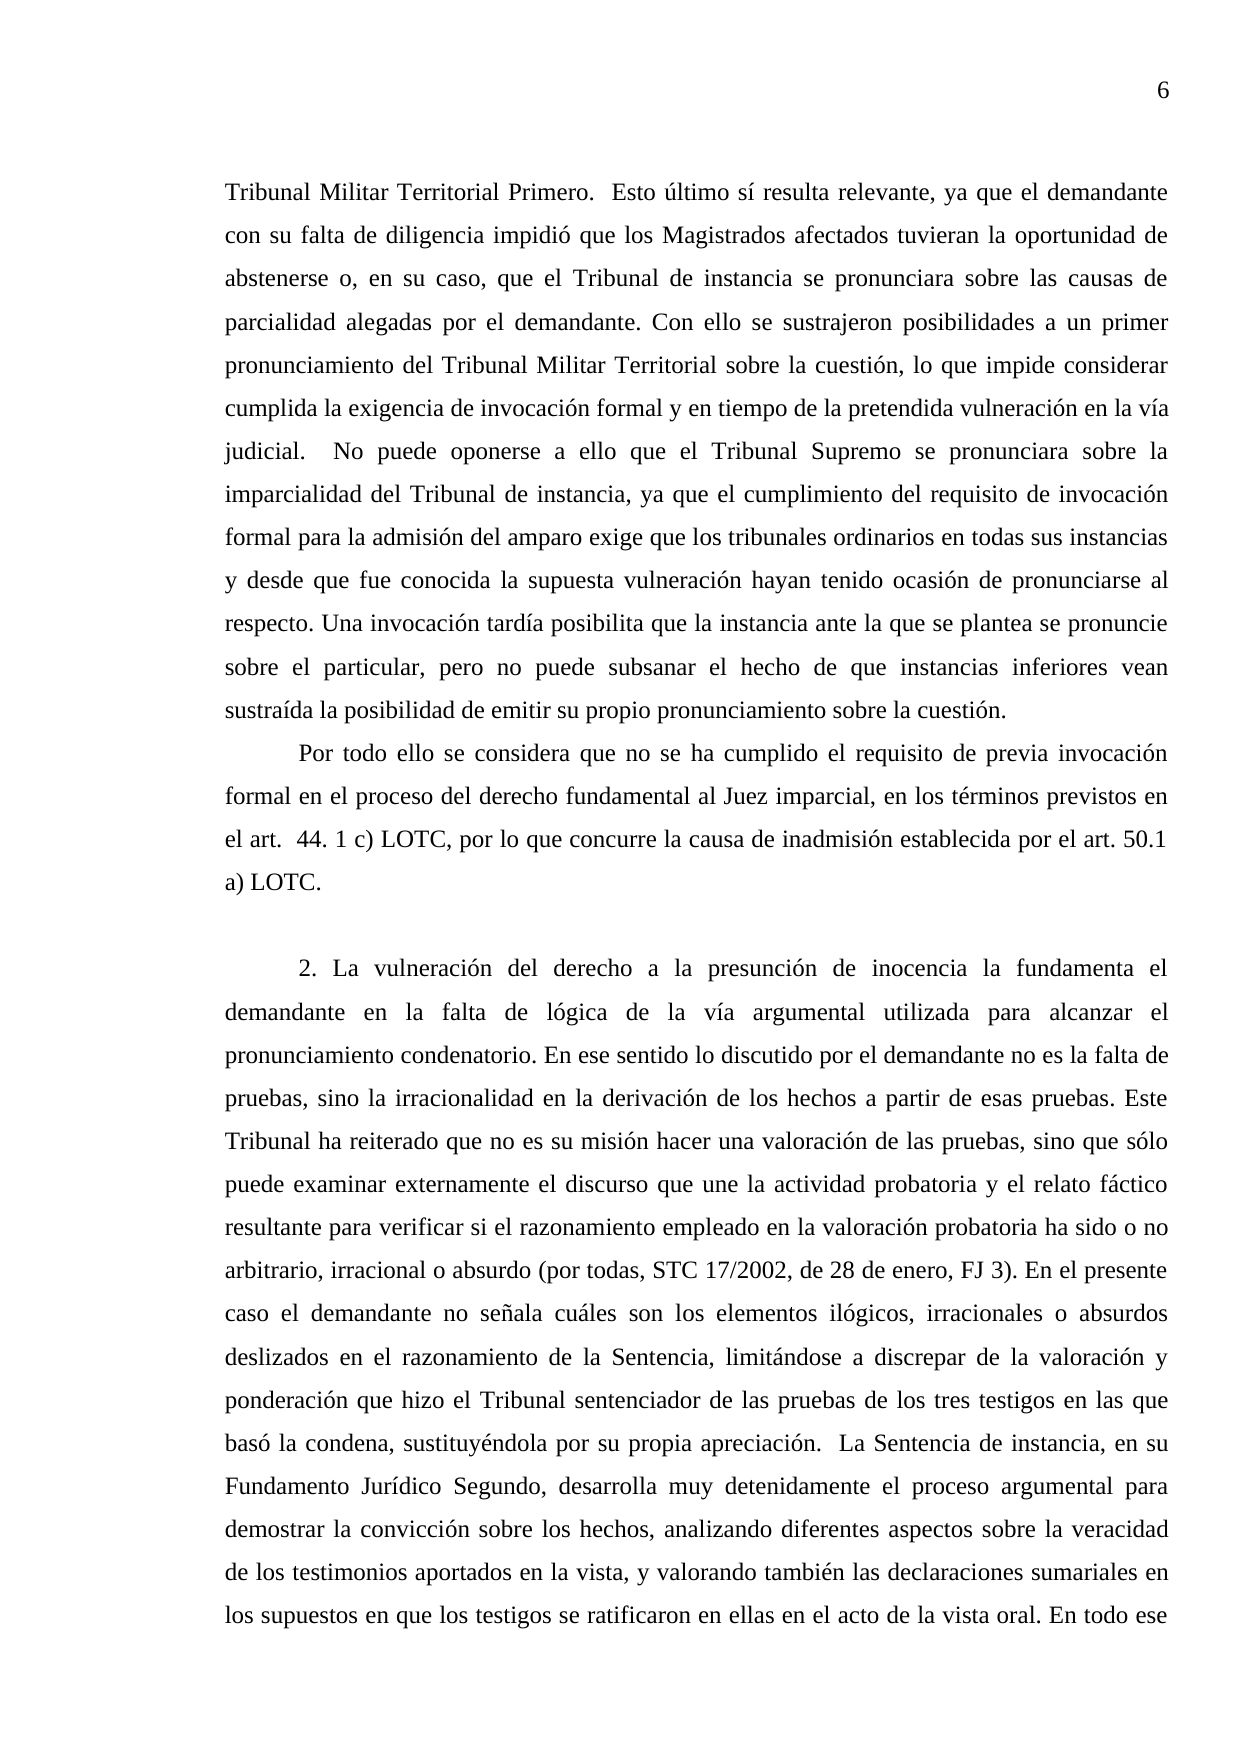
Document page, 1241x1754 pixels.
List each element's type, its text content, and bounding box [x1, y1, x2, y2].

text Por todo ello se considera que no se ha cumplido el requisito de previa invocación formal en el proceso del derecho fundamental al Juez imparcial, en los términos previstos en el art. 44. 1 c) LOTC, por lo que concurre la causa de inadmisión establecida por el art. 50.1 a) LOTC. [224, 738, 1169, 896]
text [224, 953, 1169, 1629]
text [224, 177, 1169, 723]
